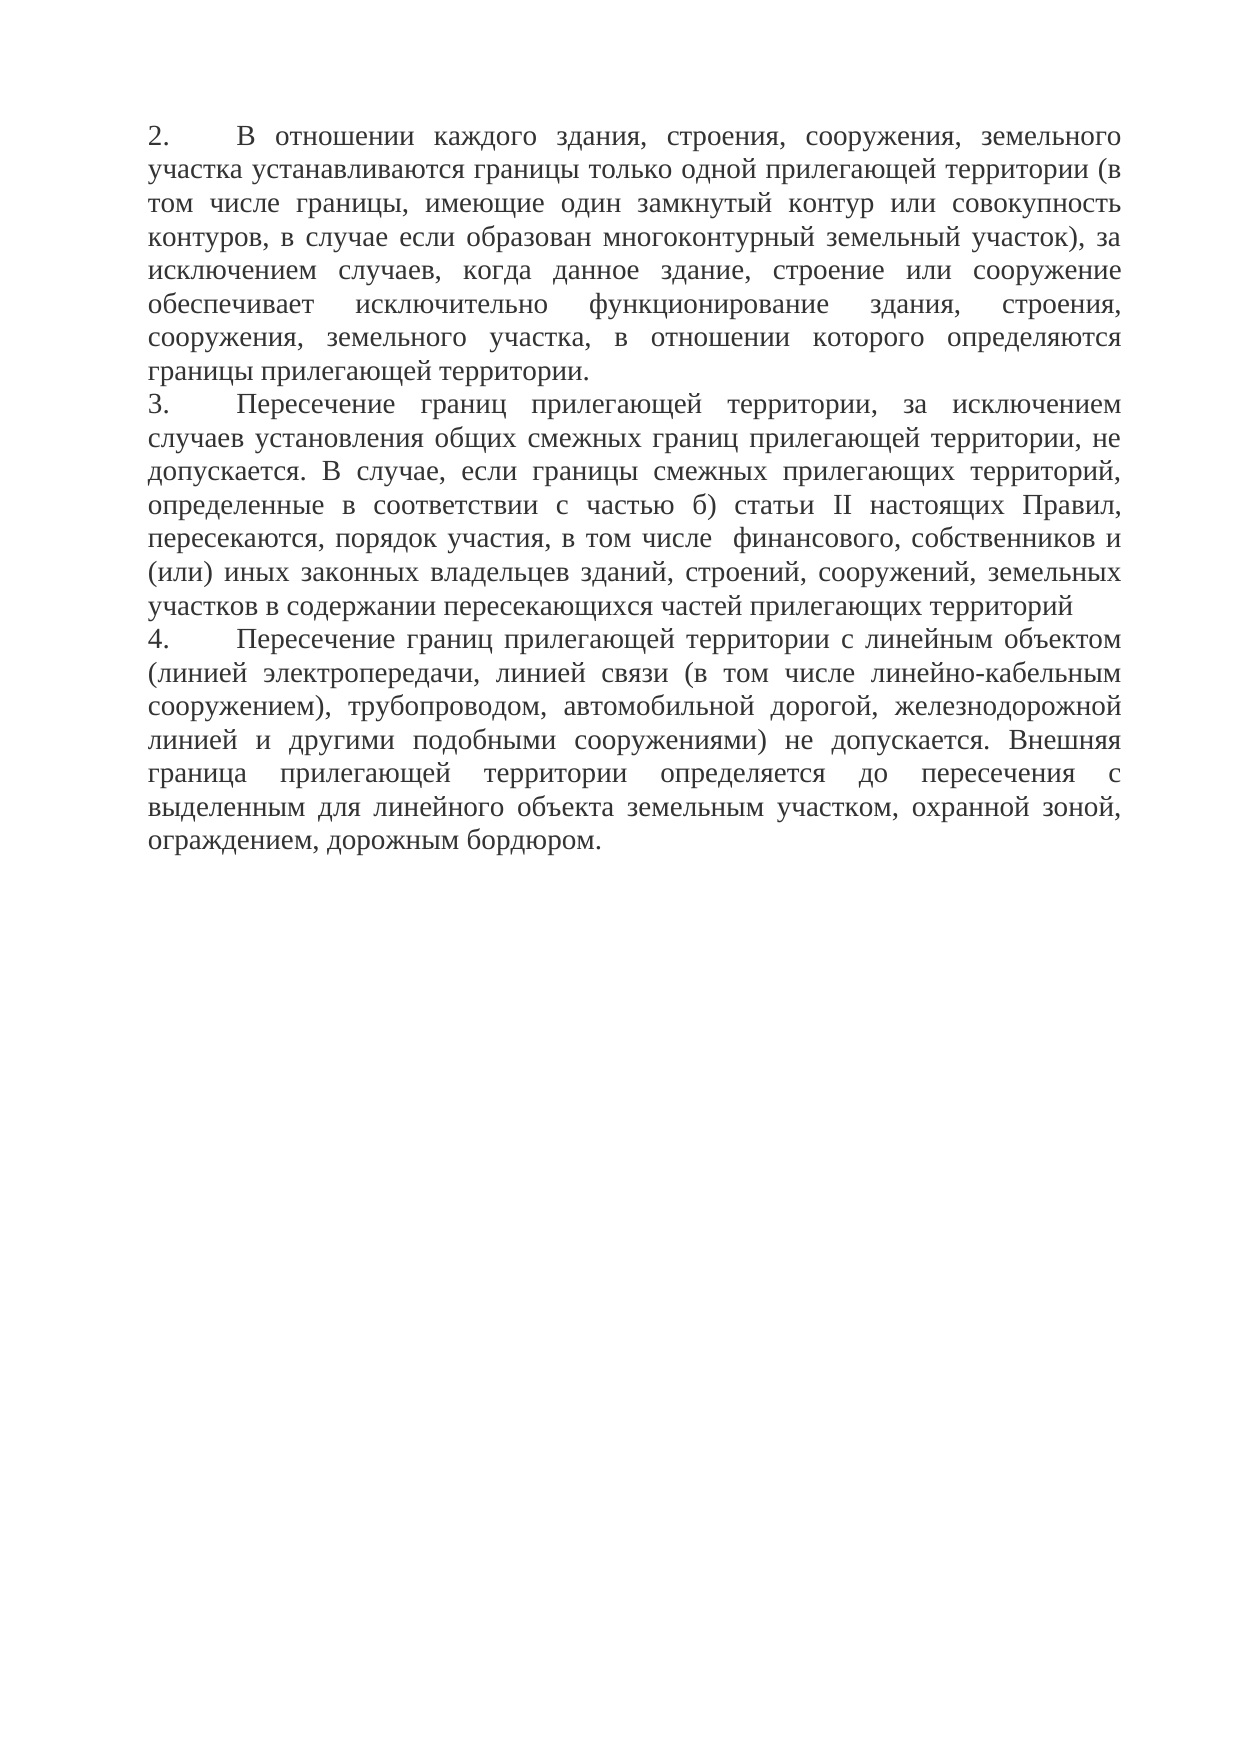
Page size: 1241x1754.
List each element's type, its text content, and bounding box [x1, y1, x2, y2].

list В отношении каждого здания, строения, сооружения, земельного участка устанавливаются границы только одной прилегающей территории (в том числе границы, имеющие один замкнутый контур или совокупность контуров, в случае если образован многоконтурный земельный участок), за исключением случаев, когда данное здание, строение или сооружение обеспечивает исключительно функционирование здания, строения, сооружения, земельного участка, в отношении которого определяются границы прилегающей территории. [148, 118, 1122, 386]
list Пересечение границ прилегающей территории с линейным объектом (линией электропередачи, линией связи (в том числе линейно-кабельным сооружением), трубопроводом, автомобильной дорогой, железнодорожной линией и другими подобными сооружениями) не допускается. Внешняя граница прилегающей территории определяется до пересечения с выделенным для линейного объекта земельным участком, охранной зоной, ограждением, дорожным бордюром. [148, 621, 1122, 856]
list Пересечение границ прилегающей территории, за исключением случаев установления общих смежных границ прилегающей территории, не допускается. В случае, если границы смежных прилегающих территорий, определенные в соответствии с частью б) статьи II настоящих Правил, пересекаются, порядок участия, в том числе финансового, собственников и (или) иных законных владельцев зданий, строений, сооружений, земельных участков в содержании пересекающихся частей прилегающих территорий [148, 386, 1122, 621]
